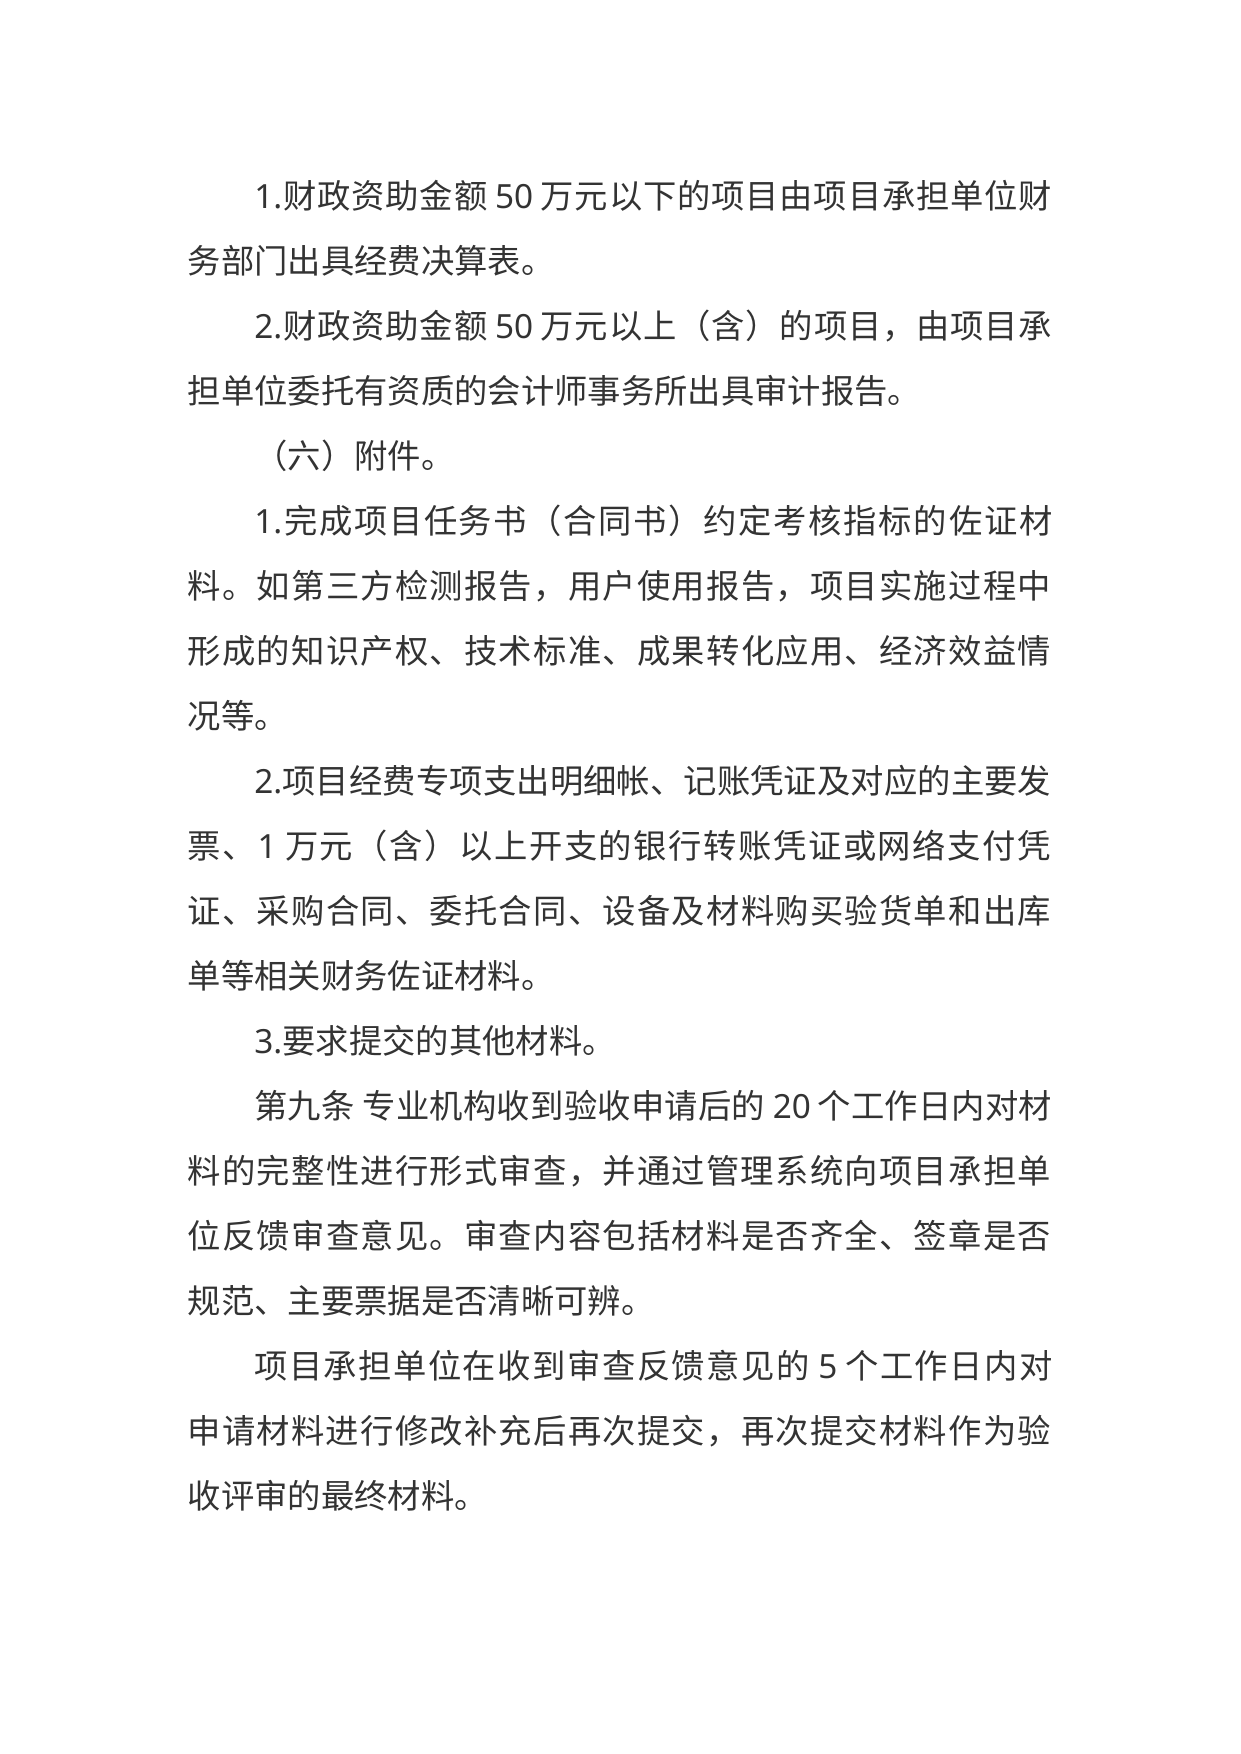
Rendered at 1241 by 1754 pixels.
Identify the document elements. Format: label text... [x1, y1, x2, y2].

text 项目承担单位在收到审查反馈意见的5个工作日内对申请材料进行修改补充后再次提交，再次提交材料作为验收评审的最终材料。 [187, 1332, 1053, 1527]
text 1.完成项目任务书（合同书）约定考核指标的佐证材料。如第三方检测报告，用户使用报告，项目实施过程中形成的知识产权、技术标准、成果转化应用、经济效益情况等。 [187, 487, 1053, 747]
text 3.要求提交的其他材料。 [187, 1007, 1053, 1072]
text 1.财政资助金额50万元以下的项目由项目承担单位财务部门出具经费决算表。 [187, 162, 1053, 292]
text 2.项目经费专项支出明细帐、记账凭证及对应的主要发票、1万元（含）以上开支的银行转账凭证或网络支付凭证、采购合同、委托合同、设备及材料购买验货单和出库单等相关财务佐证材料。 [187, 747, 1053, 1007]
text （六）附件。 [187, 422, 1053, 487]
text 第九条 专业机构收到验收申请后的20个工作日内对材料的完整性进行形式审查，并通过管理系统向项目承担单位反馈审查意见。审查内容包括材料是否齐全、签章是否规范、主要票据是否清晰可辨。 [187, 1072, 1053, 1332]
text 2.财政资助金额50万元以上（含）的项目，由项目承担单位委托有资质的会计师事务所出具审计报告。 [187, 292, 1053, 422]
